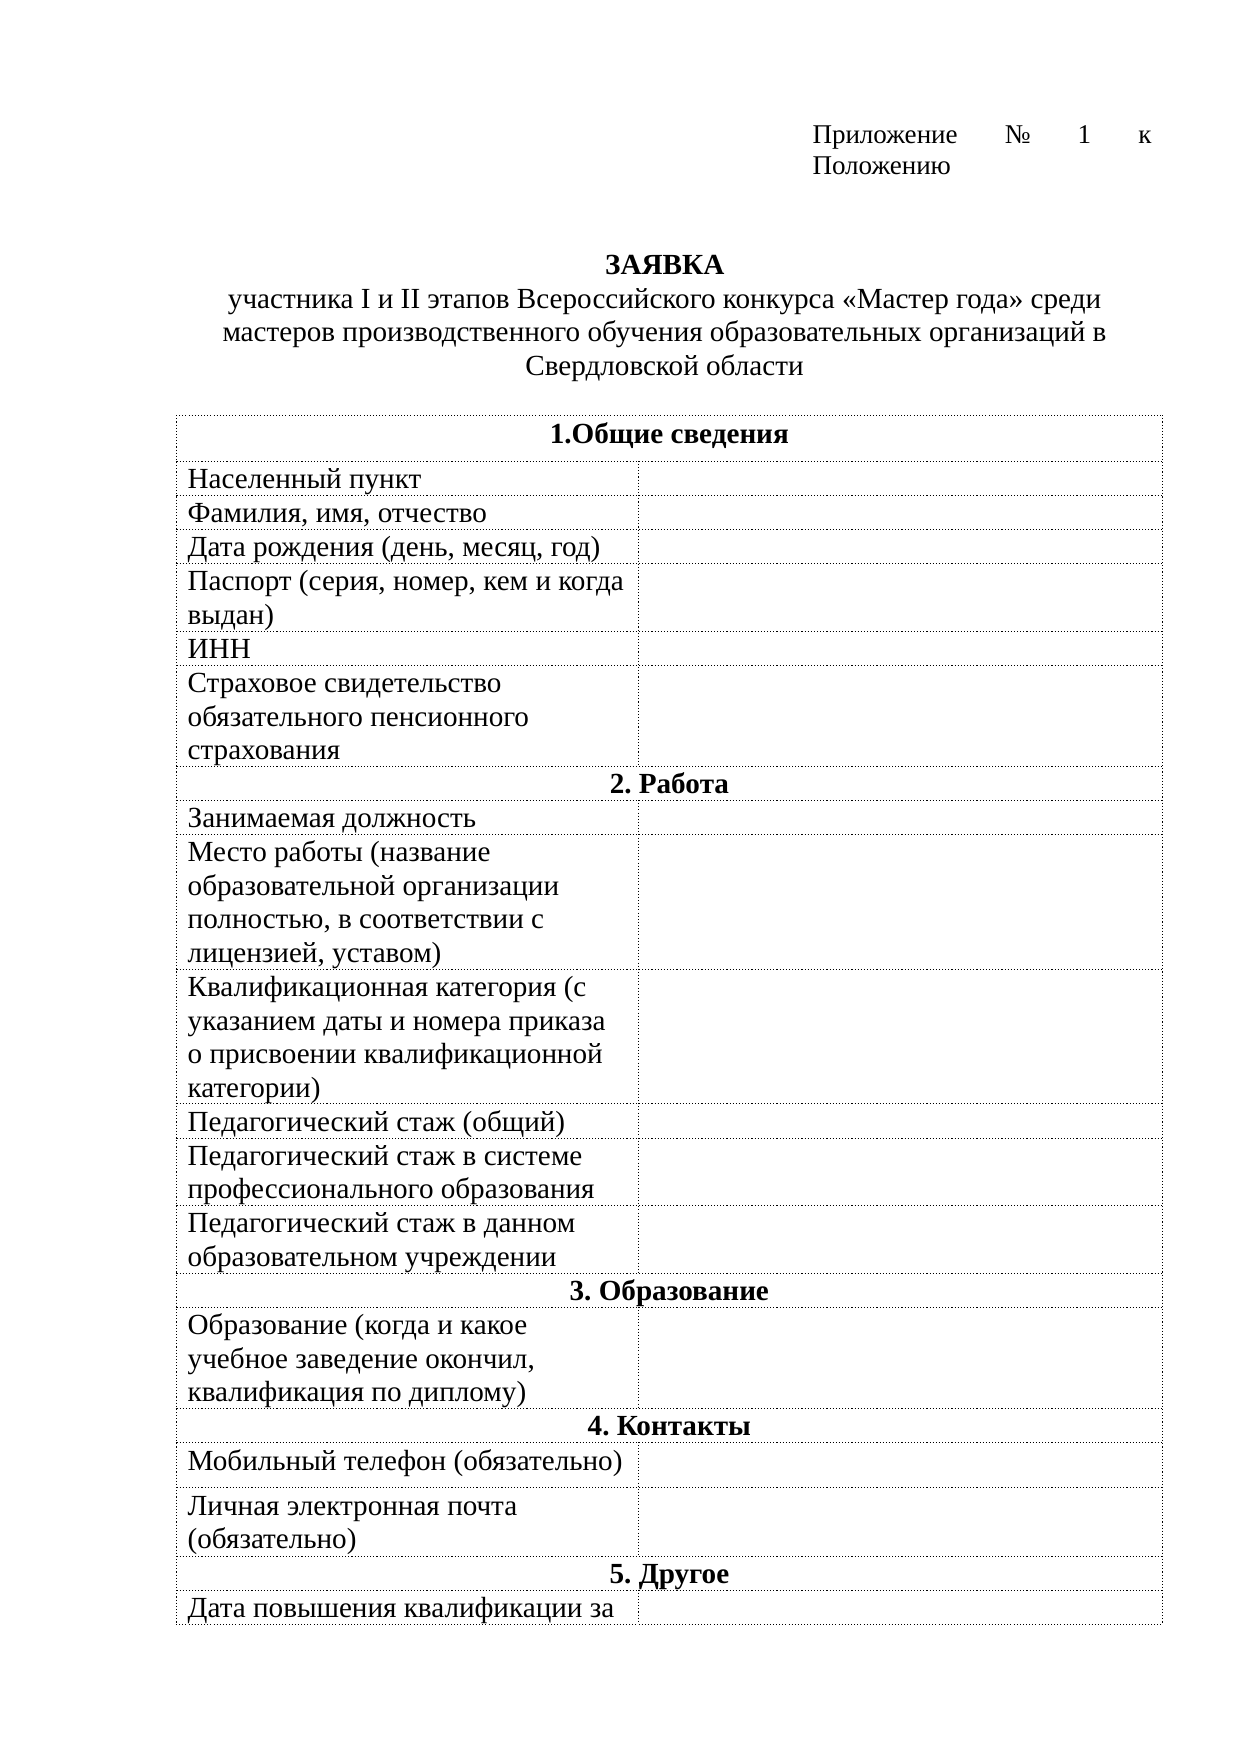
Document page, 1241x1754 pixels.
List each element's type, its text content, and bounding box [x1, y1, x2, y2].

table_cell [639, 1103, 1162, 1137]
table_cell Фамилия, имя, отчество [176, 495, 638, 529]
table_cell [639, 665, 1162, 766]
table_cell Мобильный телефон (обязательно) [176, 1442, 638, 1487]
table_cell [639, 1307, 1162, 1408]
table_cell Страховое свидетельство обязательного пенсионного страхования [176, 665, 638, 766]
table_cell [639, 1590, 1162, 1624]
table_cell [176, 1590, 638, 1624]
table_cell 5. Другое [176, 1556, 1162, 1589]
table_cell [639, 1138, 1162, 1205]
table_cell Паспорт (серия, номер, кем и когда выдан) [176, 563, 638, 631]
table_cell Населенный пункт [176, 461, 638, 495]
table_cell Педагогический стаж в данном образовательном учреждении [176, 1205, 638, 1273]
table_cell [639, 1487, 1162, 1556]
table_cell [639, 529, 1162, 563]
table_cell Занимаемая должность [176, 800, 638, 834]
table_cell ИНН [176, 631, 638, 665]
table_cell Личная электронная почта (обязательно) [176, 1487, 638, 1556]
table_cell 2. Работа [176, 766, 1162, 800]
table_cell 4. Контакты [176, 1408, 1162, 1442]
table_cell [639, 495, 1162, 529]
text ЗАЯВКА [177, 247, 1152, 281]
table_cell [639, 461, 1162, 495]
table_cell [639, 1442, 1162, 1487]
table_cell Дата рождения (день, месяц, год) [176, 529, 638, 563]
table_cell [639, 800, 1162, 834]
table_cell 3. Образование [176, 1273, 1162, 1307]
text участника I и II этапов Всероссийского конкурса «Мастер года» среди мастеров производственного обучения образовательных организаций в Свердловской области [177, 281, 1152, 382]
table_cell [639, 834, 1162, 969]
table_cell [639, 563, 1162, 631]
table_cell Место работы (название образовательной организации полностью, в соответствии с лицензией, уставом) [176, 834, 638, 969]
table_header 1.Общие сведения [176, 415, 1162, 461]
table_cell Педагогический стаж в системе профессионального образования [176, 1138, 638, 1205]
table_cell Образование (когда и какое учебное заведение окончил, квалификация по диплому) [176, 1307, 638, 1408]
table_cell Квалификационная категория (с указанием даты и номера приказа о присвоении квалификационной категории) [176, 969, 638, 1103]
table_cell Педагогический стаж (общий) [176, 1103, 638, 1137]
text Приложение № 1 к Положению [812, 118, 1152, 180]
table_cell [639, 1205, 1162, 1273]
table_cell [639, 969, 1162, 1103]
table_cell [639, 631, 1162, 665]
